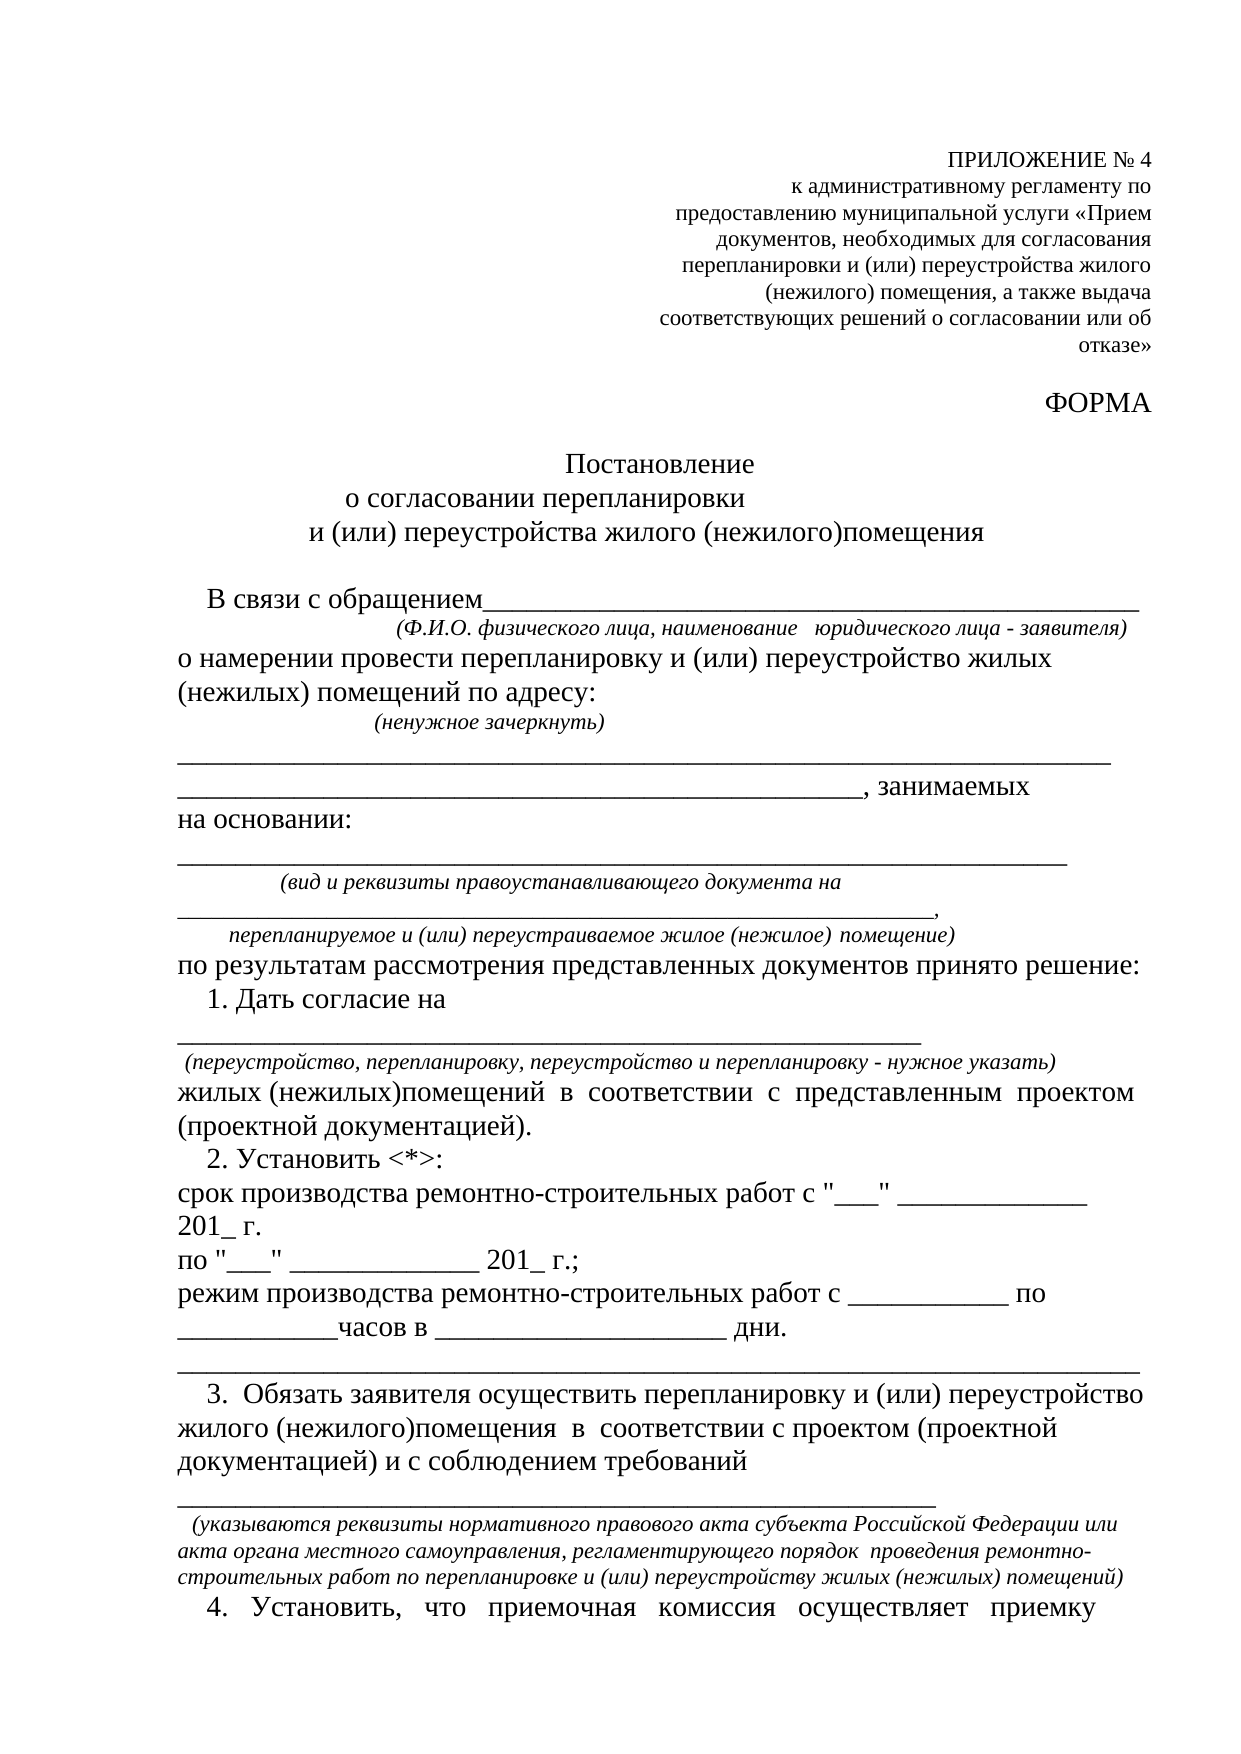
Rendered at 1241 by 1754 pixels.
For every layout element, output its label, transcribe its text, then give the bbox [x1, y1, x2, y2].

text 4. Установить, что приемочная комиссия осуществляет приемку [177, 1589, 1152, 1623]
text _______________________________________________, занимаемых [177, 768, 1152, 801]
text на основании: _____________________________________________________________ [177, 801, 1152, 868]
text и (или) переустройства жилого (нежилого)помещения [177, 514, 1152, 547]
text (указываются реквизиты нормативного правового акта субъекта Российской Федерации или акта органа местного самоуправления, регламентирующего порядок проведения ремонтно-строительных работ по перепланировке и (или) переустройству жилых (нежилых) помещений) [177, 1510, 1152, 1589]
text по результатам рассмотрения представленных документов принято решение: [177, 947, 1152, 981]
text __________________________________________________________________ [177, 1343, 1152, 1376]
text ФОРМА [177, 385, 1152, 418]
text о намерении провести перепланировку и (или) переустройство жилых (нежилых) помещений по адресу: [177, 641, 1152, 708]
text перепланируемое и (или) переустраиваемое жилое (нежилое) помещение) [177, 921, 1152, 947]
text режим производства ремонтно-строительных работ с ___________ по ___________часов в ____________________ дни. [177, 1276, 1152, 1343]
text по "___" _____________ 201_ г.; [177, 1242, 1152, 1276]
text жилого (нежилого)помещения в соответствии с проектом (проектной документацией) и с соблюдением требований ____________________________________________________ [177, 1410, 1152, 1510]
text 1. Дать согласие на ___________________________________________________ [177, 981, 1152, 1048]
text (ненужное зачеркнуть) ________________________________________________________________ [177, 708, 1152, 768]
text жилых (нежилых)помещений в соответствии с представленным проектом (проектной документацией). [177, 1074, 1152, 1141]
text __________________________________________________________________, [177, 894, 1152, 921]
text к административному регламенту по предоставлению муниципальной услуги «Прием документов, необходимых для согласования перепланировки и (или) переустройства жилого (нежилого) помещения, а также выдача соответствующих решений о согласовании или об отказе» [650, 172, 1152, 357]
text (переустройство, перепланировку, переустройство и перепланировку - нужное указать) [177, 1048, 1152, 1074]
text (вид и реквизиты правоустанавливающего документа на [177, 868, 1152, 894]
text (Ф.И.О. физического лица, наименование юридического лица - заявителя) [177, 614, 1152, 641]
text Постановление [177, 447, 1152, 480]
text о согласовании перепланировки [177, 480, 1152, 514]
text 3. Обязать заявителя осуществить перепланировку и (или) переустройство [177, 1376, 1152, 1410]
text срок производства ремонтно-строительных работ с "___" _____________ 201_ г. [177, 1175, 1152, 1242]
text В связи с обращением_____________________________________________ [177, 581, 1152, 614]
text 2. Установить <*>: [177, 1141, 1152, 1175]
text ПРИЛОЖЕНИЕ № 4 [650, 146, 1152, 172]
